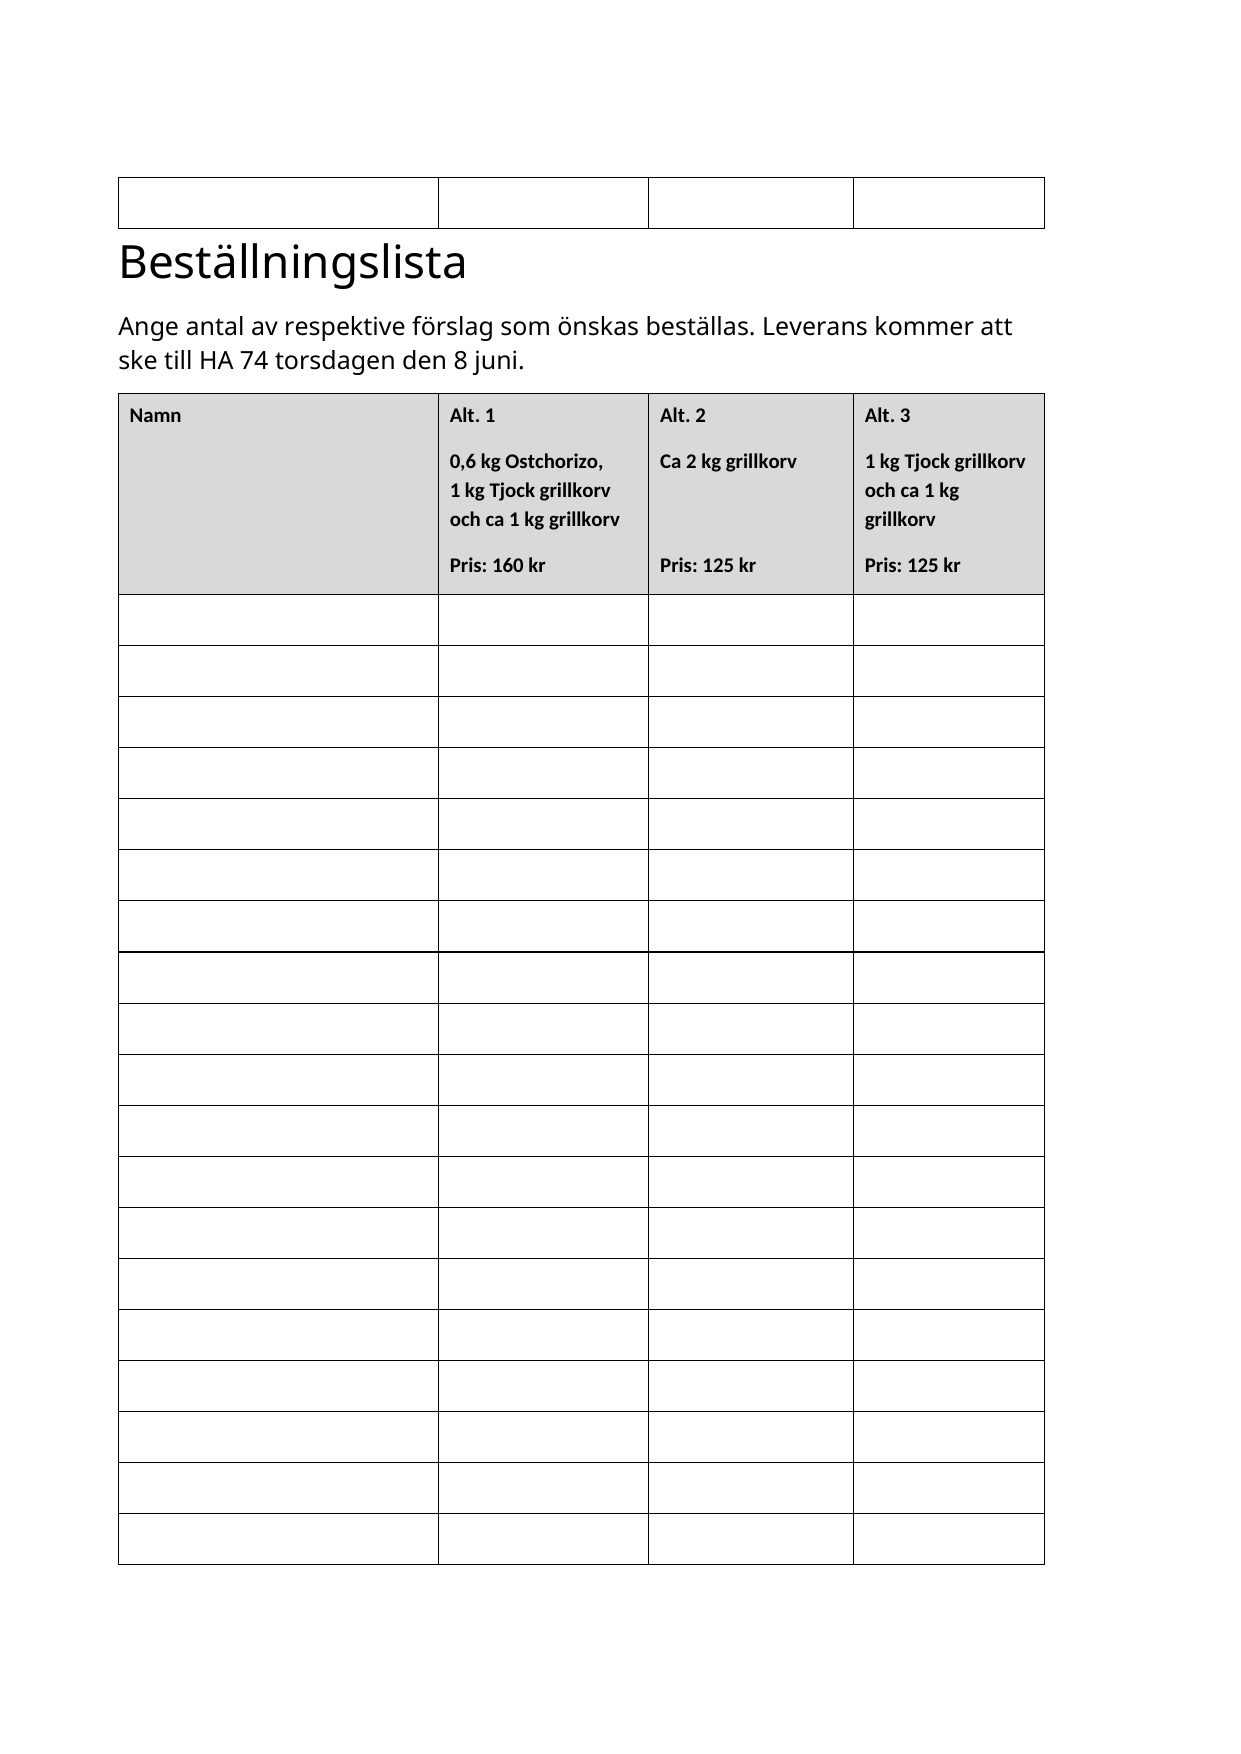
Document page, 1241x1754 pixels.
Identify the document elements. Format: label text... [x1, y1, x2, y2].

table_cell [854, 1514, 1044, 1564]
table_cell [119, 1157, 438, 1207]
table_cell [854, 1106, 1044, 1156]
table_cell [119, 1412, 438, 1462]
table_cell [439, 1463, 648, 1513]
table_cell [854, 1004, 1044, 1053]
table_cell [854, 697, 1044, 747]
table_cell [119, 1310, 438, 1360]
table_cell [649, 1106, 853, 1156]
table_cell [439, 1259, 648, 1309]
table_cell [854, 1055, 1044, 1104]
table_cell [119, 1004, 438, 1053]
table_cell [649, 1004, 853, 1053]
table_cell [439, 1412, 648, 1462]
table_cell [854, 595, 1044, 645]
text Ange antal av respektive förslag som önskas beställas. Leverans kommer att ske till HA 74 torsdagen den 8 juni. [118, 308, 1033, 376]
table_cell [854, 1361, 1044, 1411]
table_cell [439, 1361, 648, 1411]
table_cell [439, 646, 648, 696]
table_cell [439, 1157, 648, 1207]
table_cell [649, 1463, 853, 1513]
table_cell [439, 1004, 648, 1053]
table_cell [649, 1514, 853, 1564]
table_cell [439, 799, 648, 849]
table_cell [119, 1514, 438, 1564]
table_cell [119, 1055, 438, 1104]
table_cell [119, 178, 438, 228]
table_header Alt. 1 0,6 kg Ostchorizo, 1 kg Tjock grillkorv och ca 1 kg grillkorv Pris: 160 kr [439, 394, 648, 594]
table_cell [649, 646, 853, 696]
table_cell [119, 1259, 438, 1309]
table_cell [854, 1208, 1044, 1258]
table_cell [649, 1055, 853, 1104]
table_cell [119, 1208, 438, 1258]
table_cell [439, 1514, 648, 1564]
table_cell [439, 850, 648, 900]
table_cell [854, 1412, 1044, 1462]
table_cell [439, 748, 648, 798]
table_cell [649, 1412, 853, 1462]
text Beställningslista [118, 229, 1033, 292]
table_cell [649, 901, 853, 951]
table_header Alt. 3 1 kg Tjock grillkorv och ca 1 kg grillkorv Pris: 125 kr [854, 394, 1044, 594]
table_cell [854, 953, 1044, 1002]
table_cell [439, 1208, 648, 1258]
table_cell [854, 1259, 1044, 1309]
table_cell [439, 1106, 648, 1156]
table_cell [439, 1055, 648, 1104]
table_cell [854, 1310, 1044, 1360]
table_cell [649, 1259, 853, 1309]
table_header Namn [119, 394, 438, 594]
table_cell [119, 646, 438, 696]
table_cell [649, 595, 853, 645]
table_cell [649, 953, 853, 1002]
table_cell [649, 799, 853, 849]
table_cell [119, 697, 438, 747]
table_cell [439, 953, 648, 1002]
table_cell [854, 178, 1044, 228]
table_cell [119, 1463, 438, 1513]
table_cell [854, 850, 1044, 900]
table_cell [119, 901, 438, 951]
table_cell [119, 595, 438, 645]
table_cell [649, 1157, 853, 1207]
table_cell [649, 748, 853, 798]
table_cell [854, 1463, 1044, 1513]
table_cell [649, 1361, 853, 1411]
table_cell [439, 697, 648, 747]
table_cell [854, 901, 1044, 951]
table_cell [649, 1310, 853, 1360]
table_cell [439, 595, 648, 645]
table_cell [854, 799, 1044, 849]
table_cell [439, 178, 648, 228]
table_cell [649, 178, 853, 228]
table_cell [119, 748, 438, 798]
table_cell [649, 697, 853, 747]
table_cell [119, 799, 438, 849]
table_header Alt. 2 Ca 2 kg grillkorv Pris: 125 kr [649, 394, 853, 594]
table_cell [119, 1361, 438, 1411]
table_cell [439, 901, 648, 951]
table_cell [119, 953, 438, 1002]
table_cell [854, 748, 1044, 798]
table_cell [854, 1157, 1044, 1207]
table_cell [439, 1310, 648, 1360]
table_cell [649, 850, 853, 900]
table_cell [119, 1106, 438, 1156]
table_cell [854, 646, 1044, 696]
table_cell [649, 1208, 853, 1258]
table_cell [119, 850, 438, 900]
